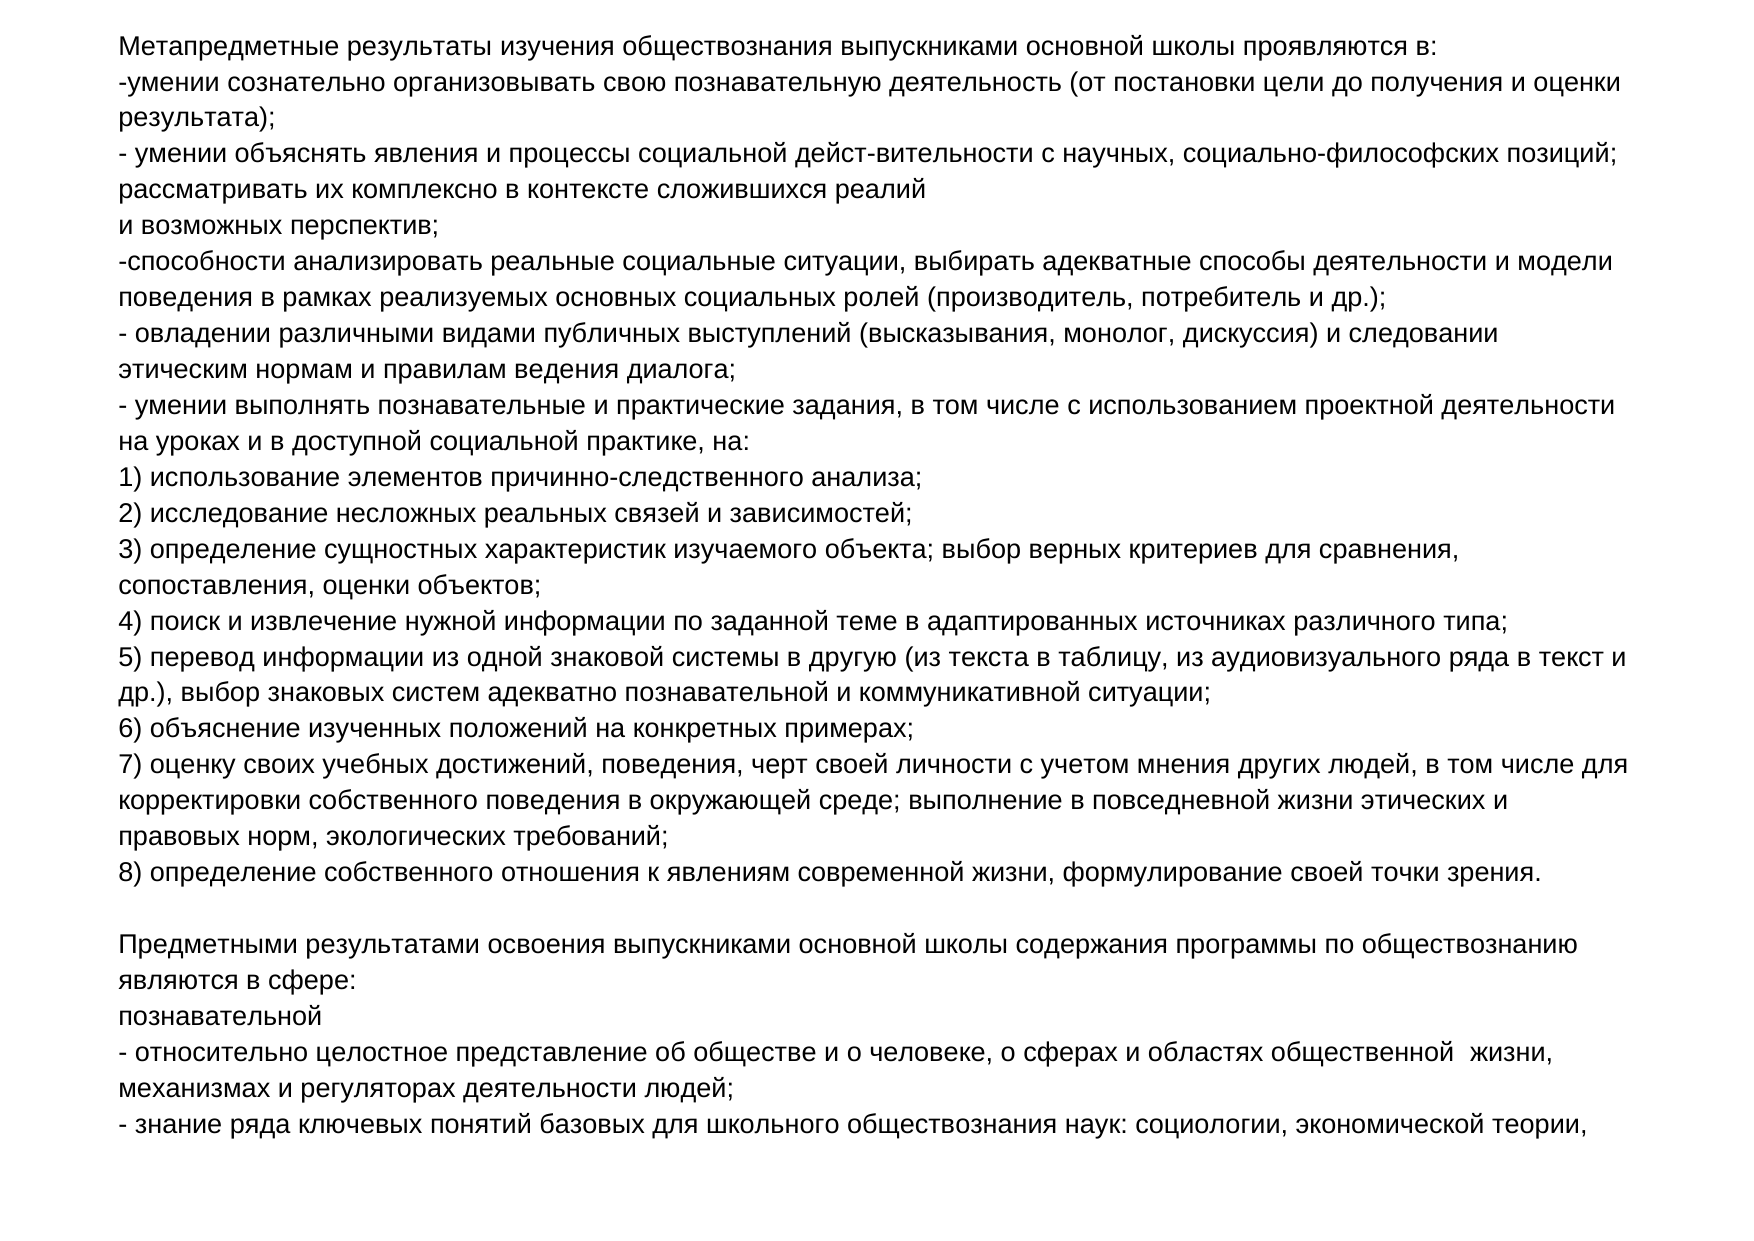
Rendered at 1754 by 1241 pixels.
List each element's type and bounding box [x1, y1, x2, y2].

text [118, 29, 1636, 1139]
